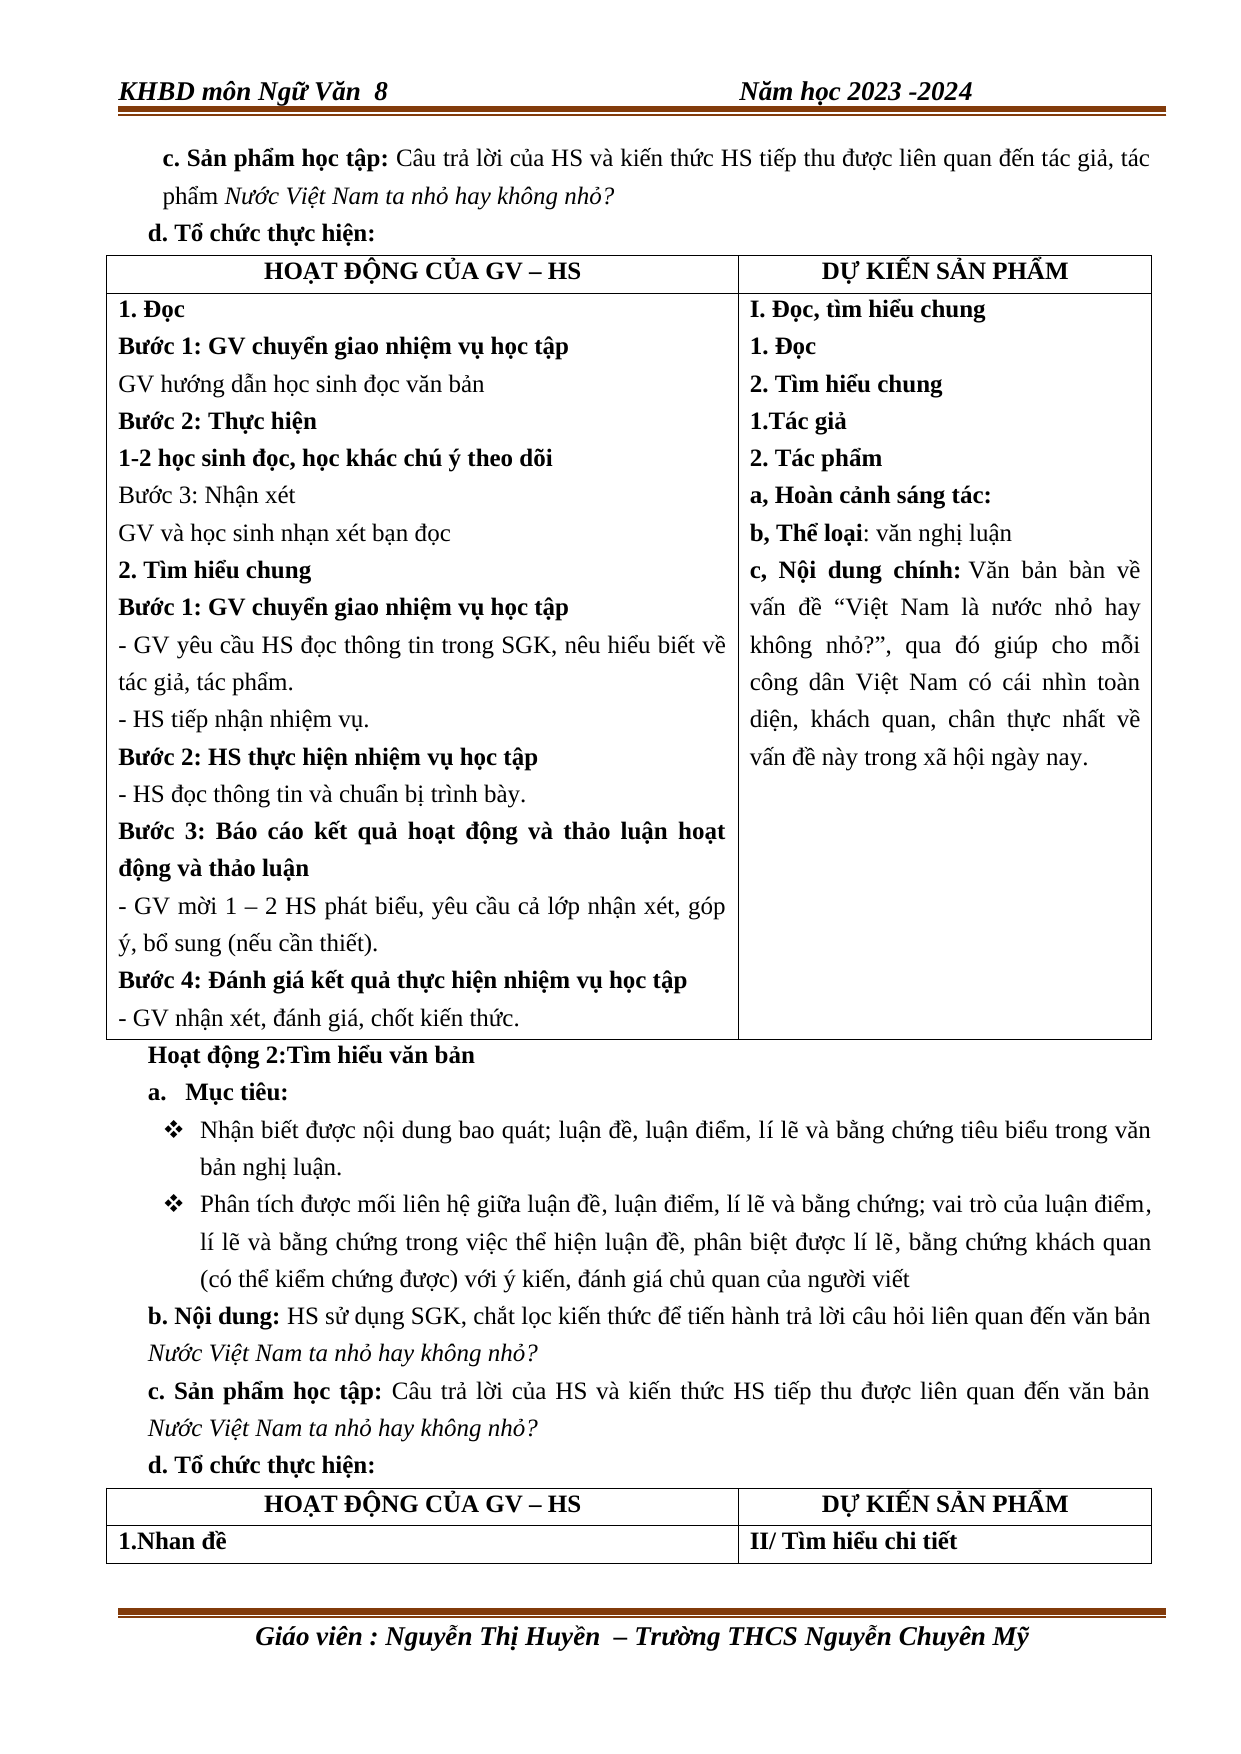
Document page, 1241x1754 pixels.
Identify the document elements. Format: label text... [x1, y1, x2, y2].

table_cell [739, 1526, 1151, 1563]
text d. Tổ chức thực hiện: [148, 1450, 1152, 1479]
table_header HOẠT ĐỘNG CỦA GV – HS [107, 1489, 738, 1525]
list Nhận biết được nội dung bao quát; luận đề, luận điểm, lí lẽ và bằng chứng tiêu biểu trong văn bản nghị luận. [162, 1115, 1152, 1181]
list Mục tiêu: [148, 1077, 1152, 1106]
list Phân tích được mối liên hệ giữa luận đề, luận điểm, lí lẽ và bằng chứng; vai trò của luận điểm, lí lẽ và bằng chứng trong việc thể hiện luận đề, phân biệt được lí lẽ, bằng chứng khách quan (có thể kiểm chứng được) với ý kiến, đánh giá chủ quan của người viết [162, 1189, 1152, 1293]
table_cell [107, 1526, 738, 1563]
table_header DỰ KIẾN SẢN PHẨM [739, 256, 1151, 293]
table_cell I. Đọc, tìm hiểu chung 1. Đọc 2. Tìm hiểu chung 1.Tác giả 2. Tác phẩm a, Hoàn cảnh sáng tác: b, Thể loại: văn nghị luận c, Nội dung chính: Văn bản bàn về vấn đề “Việt Nam là nước nhỏ hay không nhỏ?”, qua đó giúp cho mỗi công dân Việt Nam có cái nhìn toàn diện, khách quan, chân thực nhất về vấn đề này trong xã hội ngày nay. [739, 294, 1151, 1039]
table_header HOẠT ĐỘNG CỦA GV – HS [107, 256, 738, 293]
text c. Sản phẩm học tập: Câu trả lời của HS và kiến thức HS tiếp thu được liên quan đến tác giả, tác phẩm Nước Việt Nam ta nhỏ hay không nhỏ? [162, 143, 1152, 209]
table_cell 1. Đọc Bước 1: GV chuyển giao nhiệm vụ học tập GV hướng dẫn học sinh đọc văn bản Bước 2: Thực hiện 1-2 học sinh đọc, học khác chú ý theo dõi Bước 3: Nhận xét GV và học sinh nhạn xét bạn đọc 2. Tìm hiểu chung Bước 1: GV chuyển giao nhiệm vụ học tập - GV yêu cầu HS đọc thông tin trong SGK, nêu hiểu biết về tác giả, tác phẩm. - HS tiếp nhận nhiệm vụ. Bước 2: HS thực hiện nhiệm vụ học tập - HS đọc thông tin và chuẩn bị trình bày. Bước 3: Báo cáo kết quả hoạt động và thảo luận hoạt động và thảo luận - GV mời 1 – 2 HS phát biểu, yêu cầu cả lớp nhận xét, góp ý, bổ sung (nếu cần thiết). Bước 4: Đánh giá kết quả thực hiện nhiệm vụ học tập - GV nhận xét, đánh giá, chốt kiến thức. [107, 294, 738, 1039]
text b. Nội dung: HS sử dụng SGK, chắt lọc kiến thức để tiến hành trả lời câu hỏi liên quan đến văn bản Nước Việt Nam ta nhỏ hay không nhỏ? [148, 1301, 1152, 1367]
text Hoạt động 2:Tìm hiểu văn bản [148, 1040, 1152, 1069]
text c. Sản phẩm học tập: Câu trả lời của HS và kiến thức HS tiếp thu được liên quan đến văn bản Nước Việt Nam ta nhỏ hay không nhỏ? [148, 1376, 1152, 1442]
table_header DỰ KIẾN SẢN PHẨM [739, 1489, 1151, 1525]
text d. Tổ chức thực hiện: [148, 218, 1152, 247]
